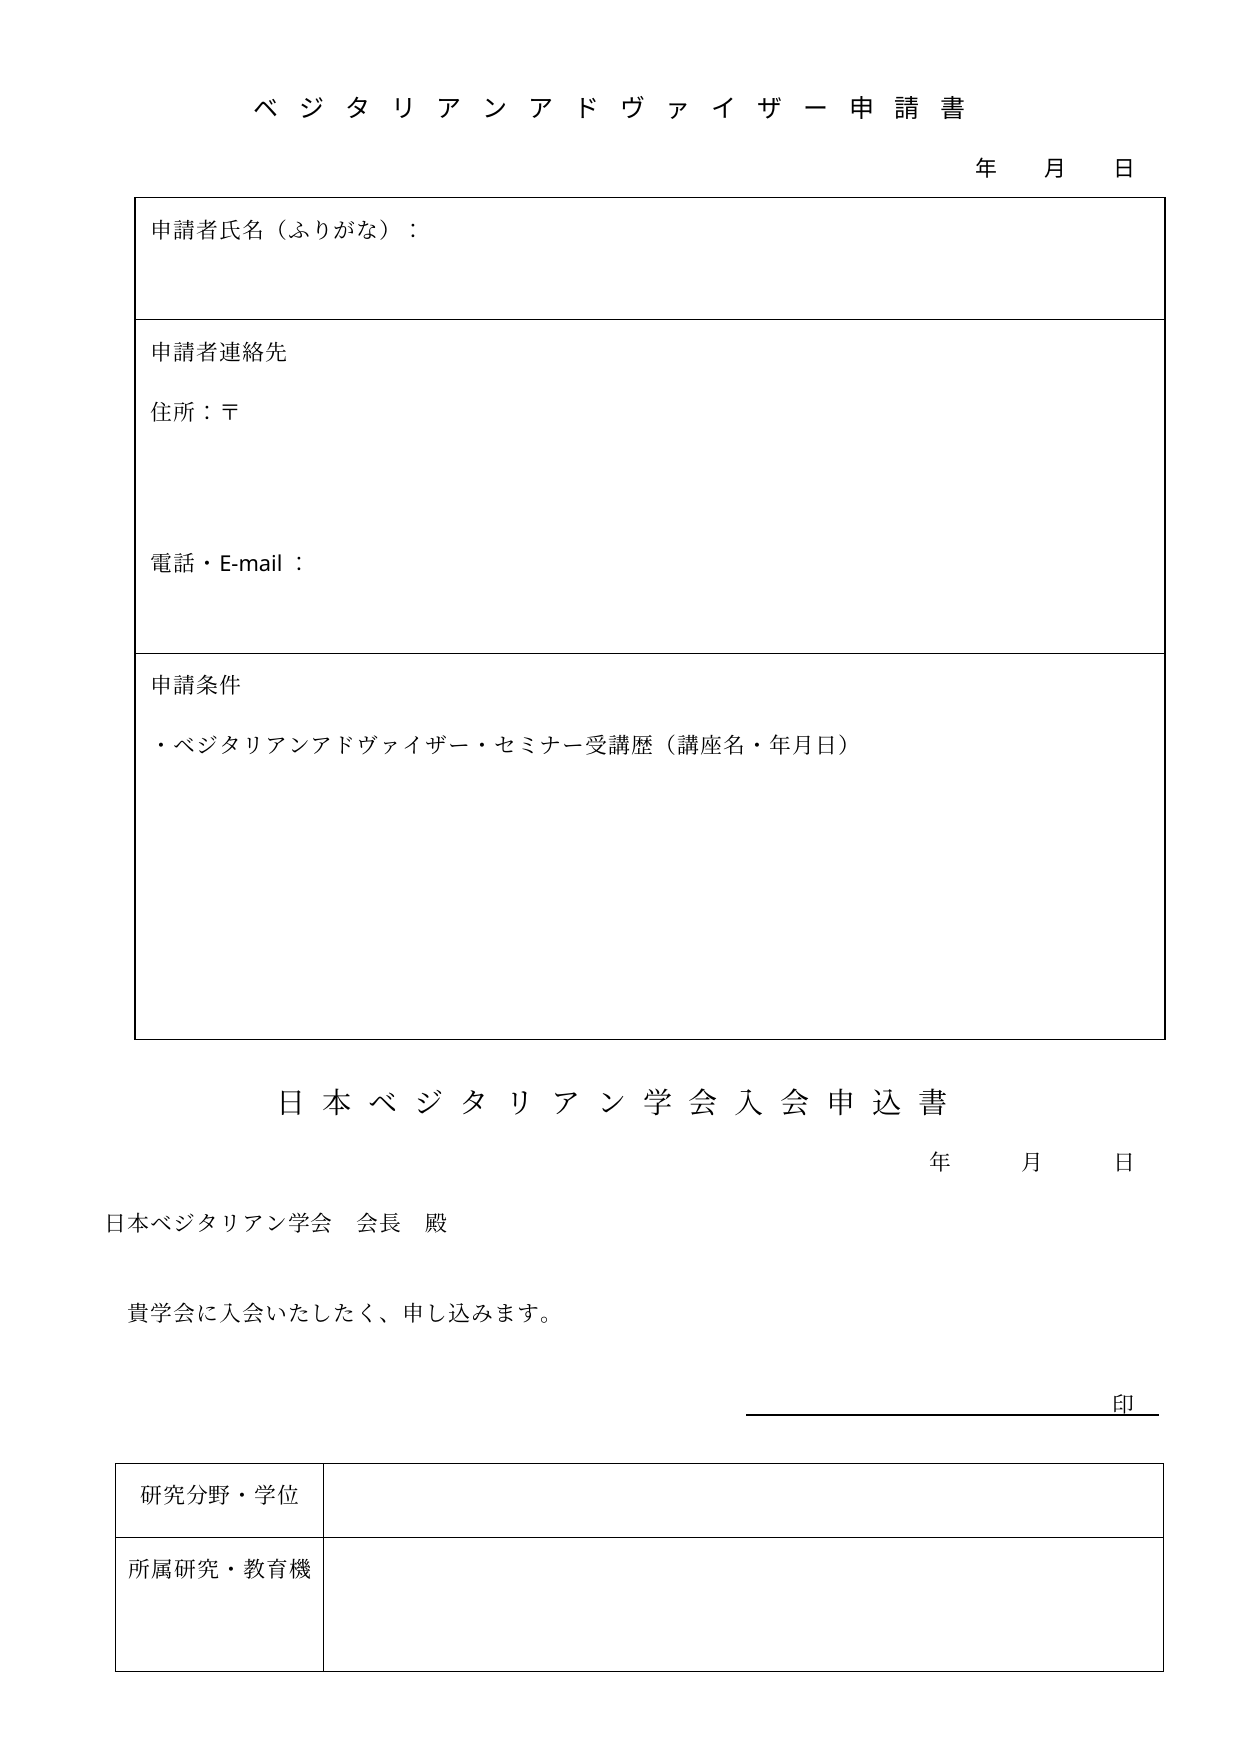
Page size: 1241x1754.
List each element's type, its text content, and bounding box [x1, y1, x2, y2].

table_cell 申請条件 ・ベジタリアンアドヴァイザー・セミナー受講歴（講座名・年月日） [136, 654, 1164, 1039]
text 年 月 日 [104, 1131, 1136, 1191]
table_cell [324, 1538, 1163, 1671]
text 貴学会に入会いたしたく、申し込みます。 [104, 1282, 1136, 1342]
text 日本ベジタリアン学会入会申込書 [104, 1070, 1136, 1131]
table_header [324, 1464, 1163, 1537]
table_cell 所属研究・教育機関* 住所 [116, 1538, 323, 1671]
table_header 申請者氏名（ふりがな）： [136, 198, 1164, 319]
text 日本ベジタリアン学会 会長 殿 [104, 1191, 1136, 1252]
table_cell 申請者連絡先 住所：〒 電話・E-mail： [136, 320, 1164, 652]
table_header 研究分野・学位 [116, 1464, 323, 1537]
text 年 月 日 [104, 137, 1136, 197]
text ベジタリアンアドヴァイザー申請書 [104, 76, 1136, 137]
text 印 [104, 1372, 1136, 1433]
